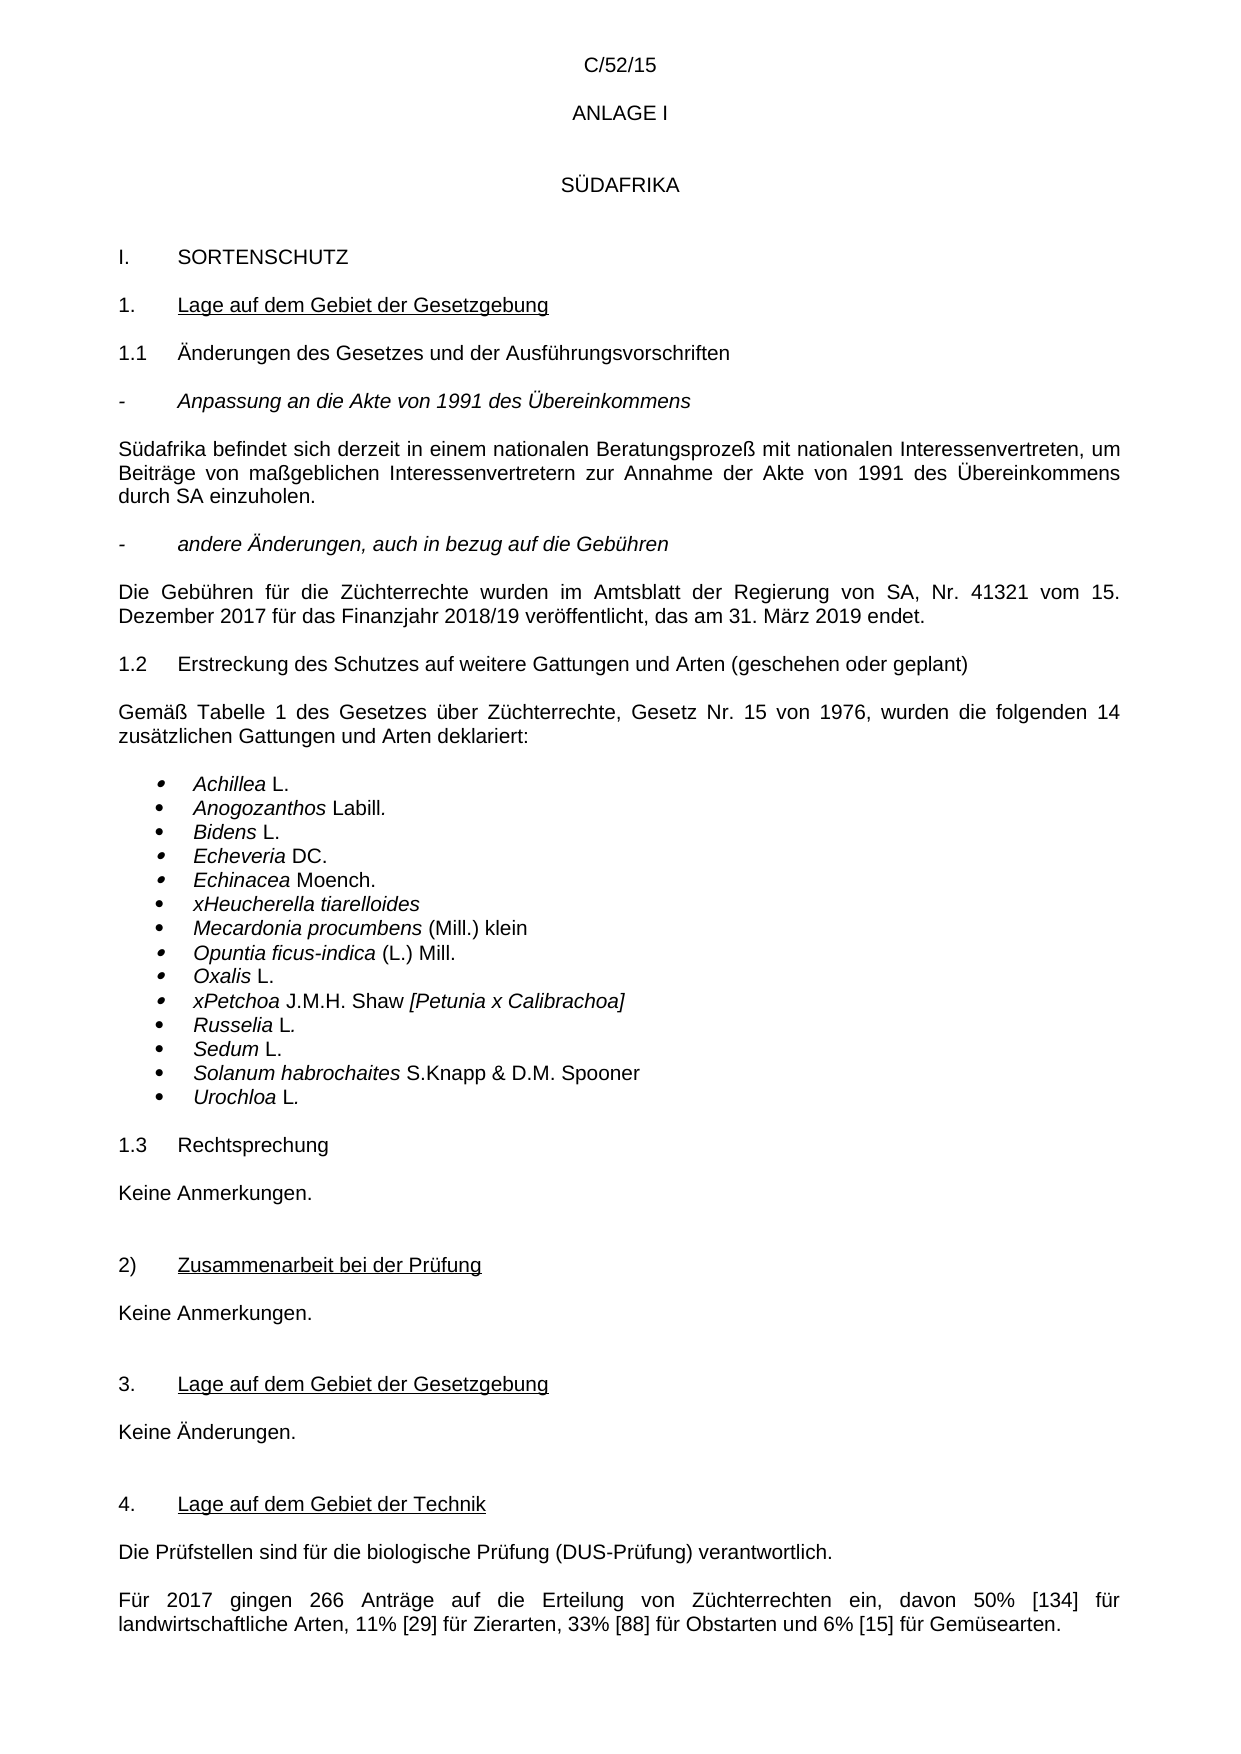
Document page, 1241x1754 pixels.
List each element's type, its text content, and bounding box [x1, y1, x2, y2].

text 1. Lage auf dem Gebiet der Gesetzgebung [118, 293, 1122, 317]
list Echinacea Moench. [156, 868, 1122, 892]
list Solanum habrochaites S.Knapp & D.M. Spooner [156, 1061, 1122, 1085]
list Anogozanthos Labill. [156, 796, 1122, 820]
text 1.1 Änderungen des Gesetzes und der Ausführungsvorschriften [118, 341, 1122, 364]
text Die Gebühren für die Züchterrechte wurden im Amtsblatt der Regierung von SA, Nr. 41321 vom 15. Dezember 2017 für das Finanzjahr 2018/19 veröffentlicht, das am 31. März 2019 endet. [118, 580, 1122, 628]
text Südafrika befindet sich derzeit in einem nationalen Beratungsprozeß mit nationalen Interessenvertreten, um Beiträge von maßgeblichen Interessenvertretern zur Annahme der Akte von 1991 des Übereinkommens durch SA einzuholen. [118, 436, 1122, 508]
list Bidens L. [156, 820, 1122, 844]
text Keine Änderungen. [118, 1420, 1122, 1444]
text 4. Lage auf dem Gebiet der Technik [118, 1492, 1122, 1516]
list Opuntia ficus-indica (L.) Mill. [156, 940, 1122, 964]
list Sedum L. [156, 1037, 1122, 1061]
text 2) Zusammenarbeit bei der Prüfung [118, 1252, 1122, 1276]
list xHeucherella tiarelloides [156, 892, 1122, 916]
list Echeveria DC. [156, 844, 1122, 868]
text Gemäß Tabelle 1 des Gesetzes über Züchterrechte, Gesetz Nr. 15 von 1976, wurden die folgenden 14 zusätzlichen Gattungen und Arten deklariert: [118, 700, 1122, 748]
list xPetchoa J.M.H. Shaw [Petunia x Calibrachoa] [156, 988, 1122, 1012]
text ANLAGE I [118, 101, 1122, 125]
text Für 2017 gingen 266 Anträge auf die Erteilung von Züchterrechten ein, davon 50% [134] für landwirtschaftliche Arten, 11% [29] für Zierarten, 33% [88] für Obstarten und 6% [15] für Gemüsearten. [118, 1588, 1122, 1636]
text 3. Lage auf dem Gebiet der Gesetzgebung [118, 1372, 1122, 1396]
text SÜDAFRIKA [118, 173, 1122, 197]
list Urochloa L. [156, 1085, 1122, 1109]
list Russelia L. [156, 1012, 1122, 1037]
text Keine Anmerkungen. [118, 1300, 1122, 1324]
text 1.2 Erstreckung des Schutzes auf weitere Gattungen und Arten (geschehen oder geplant) [118, 652, 1122, 676]
list Mecardonia procumbens (Mill.) klein [156, 916, 1122, 940]
list Oxalis L. [156, 964, 1122, 988]
list Achillea L. [156, 772, 1122, 796]
text C/52/15 [118, 53, 1122, 77]
text Die Prüfstellen sind für die biologische Prüfung (DUS-Prüfung) verantwortlich. [118, 1540, 1122, 1564]
text - andere Änderungen, auch in bezug auf die Gebühren [118, 532, 1122, 556]
text - Anpassung an die Akte von 1991 des Übereinkommens [118, 388, 1122, 412]
text I. SORTENSCHUTZ [118, 245, 1122, 269]
text 1.3 Rechtsprechung [118, 1133, 1122, 1157]
text Keine Anmerkungen. [118, 1181, 1122, 1204]
